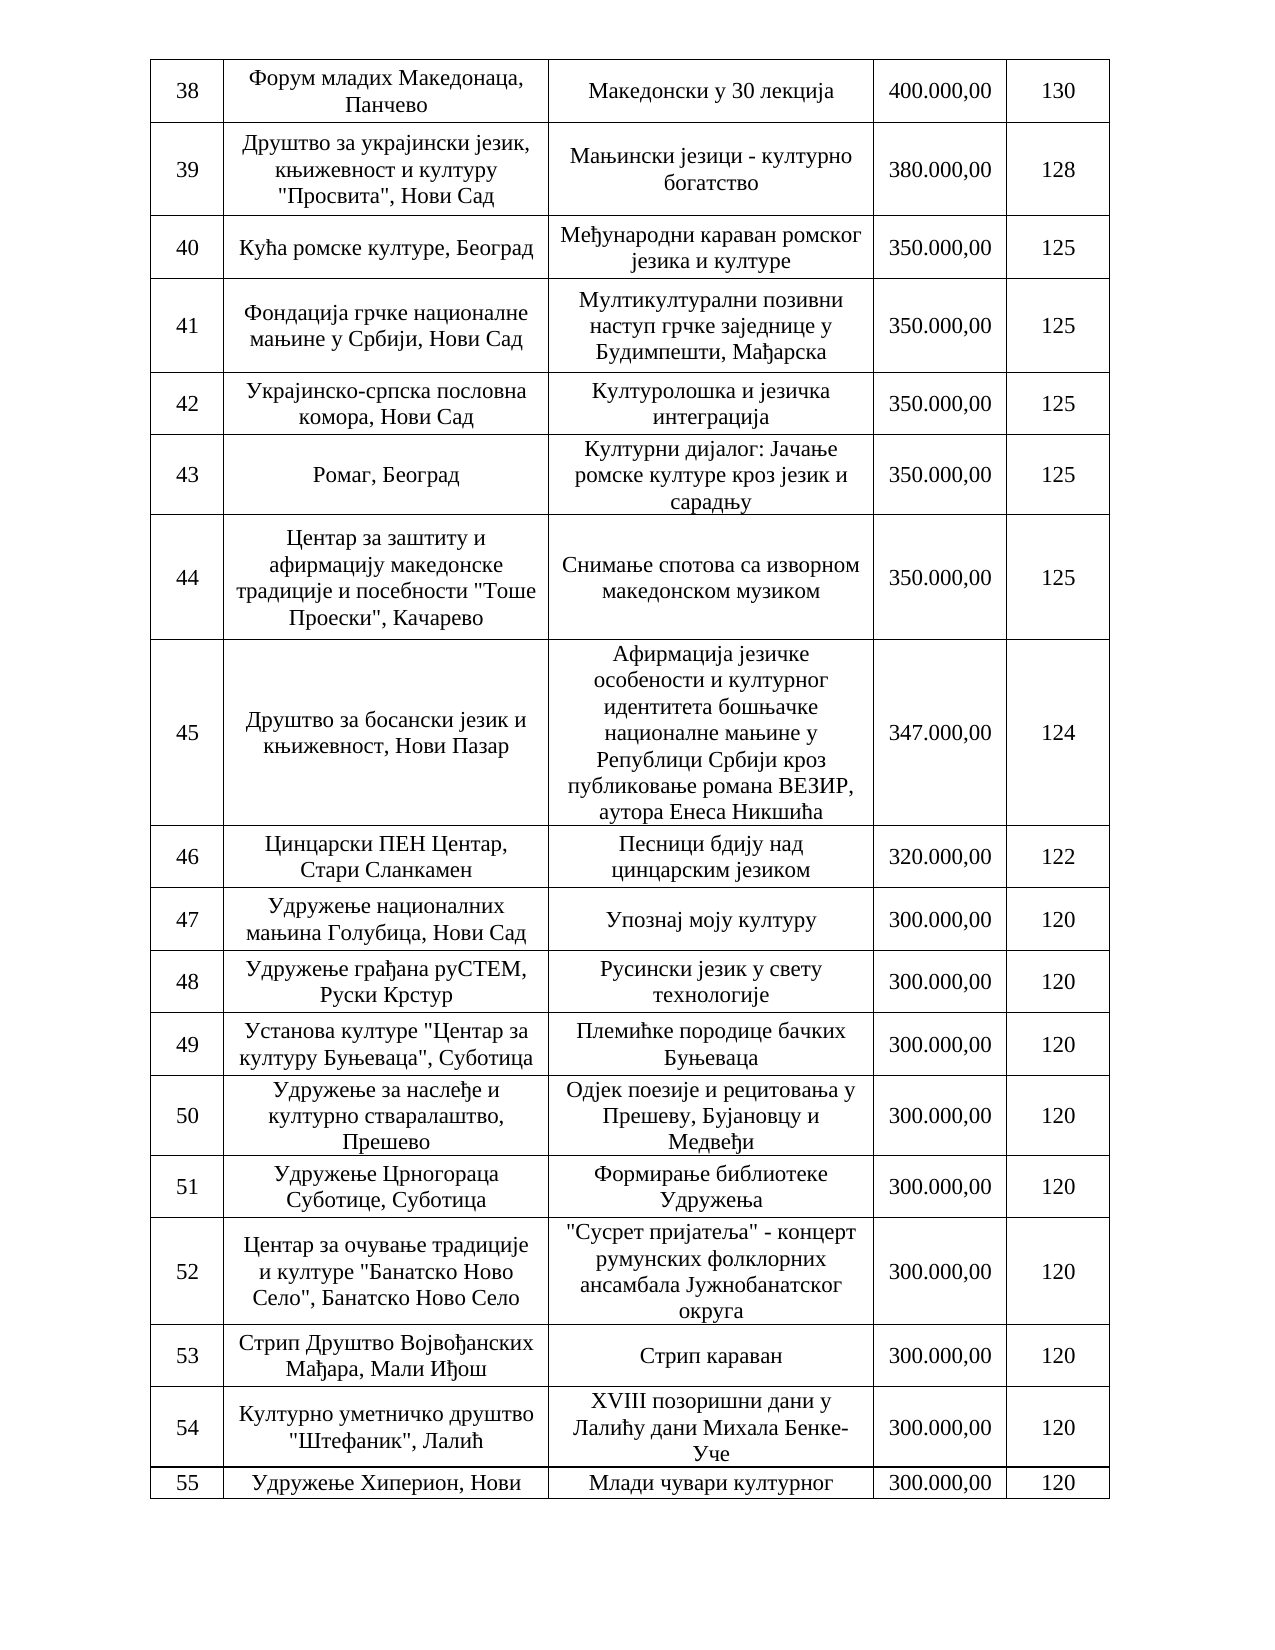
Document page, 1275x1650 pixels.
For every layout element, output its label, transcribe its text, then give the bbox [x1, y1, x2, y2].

table_cell 125 [1007, 279, 1109, 372]
table_cell 122 [1007, 826, 1109, 887]
table_cell 350.000,00 [874, 216, 1006, 278]
table_cell 42 [151, 373, 223, 434]
table_cell Кућа ромске културе, Београд [224, 216, 548, 278]
table_cell 130 [1007, 60, 1109, 122]
table_cell 55 [151, 1468, 223, 1498]
table_cell 47 [151, 888, 223, 950]
table_cell Стрип Друштво Војвођанских Мађара, Мали Иђош [224, 1325, 548, 1386]
table_cell Удружење за наслеђе и културно стваралаштво, Прешево [224, 1076, 548, 1155]
table_cell Културно уметничко друштво "Штефаник", Лалић [224, 1387, 548, 1466]
table_cell 45 [151, 640, 223, 825]
table_cell 380.000,00 [874, 123, 1006, 215]
table_cell 120 [1007, 1076, 1109, 1155]
table_cell Стрип караван [549, 1325, 873, 1386]
table_cell Фондација грчке националне мањине у Србији, Нови Сад [224, 279, 548, 372]
table_cell Македонски у 30 лекција [549, 60, 873, 122]
table_cell Центар за заштиту и афирмацију македонске традиције и посебности "Тоше Проески", Качарево [224, 515, 548, 639]
table_cell 125 [1007, 216, 1109, 278]
table_cell 128 [1007, 123, 1109, 215]
table_cell 300.000,00 [874, 1013, 1006, 1075]
table_cell Међународни караван ромског језика и културе [549, 216, 873, 278]
table_cell 120 [1007, 1013, 1109, 1075]
table_cell 52 [151, 1218, 223, 1324]
table_cell 44 [151, 515, 223, 639]
table_cell Друштво за украјински језик, књижевност и културу "Просвита", Нови Сад [224, 123, 548, 215]
table_cell Цинцарски ПЕН Центар, Стари Сланкамен [224, 826, 548, 887]
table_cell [224, 1468, 548, 1498]
table_cell Упознај моју културу [549, 888, 873, 950]
table_cell 124 [1007, 640, 1109, 825]
table_cell 350.000,00 [874, 279, 1006, 372]
table_cell 120 [1007, 1468, 1109, 1498]
table_cell 120 [1007, 951, 1109, 1012]
table_cell Удружење националних мањина Голубица, Нови Сад [224, 888, 548, 950]
table_cell 300.000,00 [874, 1468, 1006, 1498]
table_cell 300.000,00 [874, 1325, 1006, 1386]
table_cell 39 [151, 123, 223, 215]
table_cell 300.000,00 [874, 1387, 1006, 1466]
table_cell 120 [1007, 1387, 1109, 1466]
table_cell 125 [1007, 435, 1109, 514]
table_cell 300.000,00 [874, 888, 1006, 950]
table_cell 51 [151, 1156, 223, 1217]
table_cell 120 [1007, 888, 1109, 950]
table_cell 120 [1007, 1156, 1109, 1217]
table_cell 53 [151, 1325, 223, 1386]
table_cell 54 [151, 1387, 223, 1466]
table_cell 350.000,00 [874, 515, 1006, 639]
table_cell 120 [1007, 1218, 1109, 1324]
table_cell Формирање библиотеке Удружења [549, 1156, 873, 1217]
table_cell 400.000,00 [874, 60, 1006, 122]
table_cell 38 [151, 60, 223, 122]
table_cell Русински језик у свету технологије [549, 951, 873, 1012]
table_cell Одјек поезије и рецитовања у Прешеву, Бујановцу и Медвеђи [549, 1076, 873, 1155]
table_cell Ромаг, Београд [224, 435, 548, 514]
table_cell Културни дијалог: Јачање ромске културе кроз језик и сарадњу [549, 435, 873, 514]
table_cell Удружење грађана руСТЕМ, Руски Крстур [224, 951, 548, 1012]
table_cell 120 [1007, 1325, 1109, 1386]
table_cell 300.000,00 [874, 1076, 1006, 1155]
table_cell 300.000,00 [874, 951, 1006, 1012]
table_cell "Сусрет пријатеља" - концерт румунских фолклорних ансамбала Јужнобанатског округа [549, 1218, 873, 1324]
table_cell Културолошка и језичка интеграција [549, 373, 873, 434]
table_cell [549, 1468, 873, 1498]
table_cell 43 [151, 435, 223, 514]
table_cell 320.000,00 [874, 826, 1006, 887]
table_cell Племићке породице бачких Буњеваца [549, 1013, 873, 1075]
table_cell Мањински језици - културно богатство [549, 123, 873, 215]
table_cell 350.000,00 [874, 373, 1006, 434]
table_cell Удружење Црногораца Суботице, Суботица [224, 1156, 548, 1217]
table_cell 40 [151, 216, 223, 278]
table_cell 46 [151, 826, 223, 887]
table_cell Форум младих Македонаца, Панчево [224, 60, 548, 122]
table_cell Мултикултурални позивни наступ грчке заједнице у Будимпешти, Мађарска [549, 279, 873, 372]
table_cell 300.000,00 [874, 1156, 1006, 1217]
table_cell Центар за очување традиције и културе "Банатско Ново Село", Банатско Ново Село [224, 1218, 548, 1324]
table_cell Афирмација језичке особености и културног идентитета бошњачке националне мањине у Републици Србији кроз публиковање романа ВЕЗИР, аутора Енеса Никшића [549, 640, 873, 825]
table_cell Установа културе "Центар за културу Буњеваца", Суботица [224, 1013, 548, 1075]
table_cell 41 [151, 279, 223, 372]
table_cell 125 [1007, 373, 1109, 434]
table_cell Друштво за босански језик и књижевност, Нови Пазар [224, 640, 548, 825]
table_cell 350.000,00 [874, 435, 1006, 514]
table_cell 48 [151, 951, 223, 1012]
table_cell 347.000,00 [874, 640, 1006, 825]
table_cell 50 [151, 1076, 223, 1155]
table_cell 49 [151, 1013, 223, 1075]
table_cell Снимање спотова са изворном македонском музиком [549, 515, 873, 639]
table_cell 300.000,00 [874, 1218, 1006, 1324]
table_cell 125 [1007, 515, 1109, 639]
table_cell Песници бдију над цинцарским језиком [549, 826, 873, 887]
table_cell Украјинско-српска пословна комора, Нови Сад [224, 373, 548, 434]
table_cell XVIII позоришни дани у Лалићу дани Михала Бенке-Уче [549, 1387, 873, 1466]
